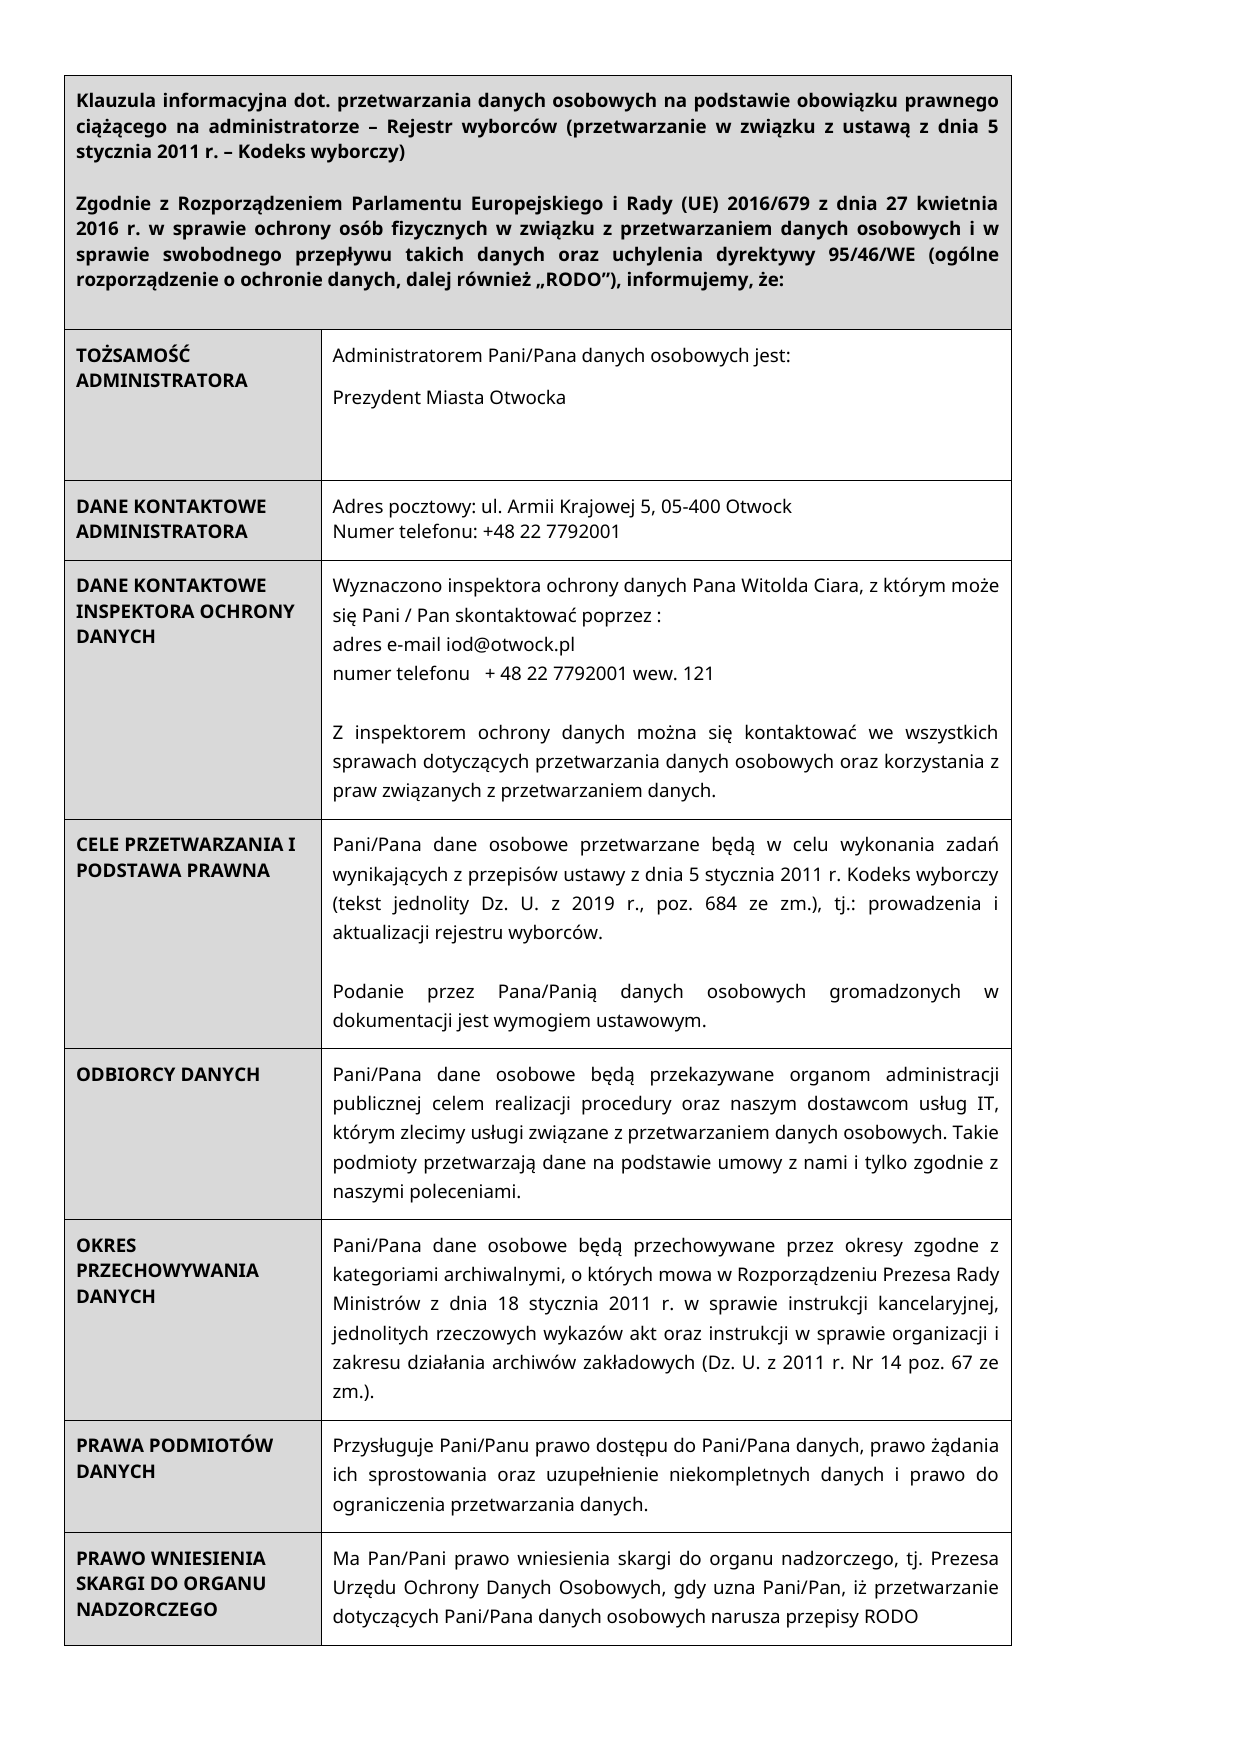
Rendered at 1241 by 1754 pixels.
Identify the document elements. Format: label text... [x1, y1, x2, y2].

table_cell PRAWA PODMIOTÓW DANYCH [65, 1421, 321, 1532]
table_cell ODBIORCY DANYCH [65, 1049, 321, 1219]
table_cell Ma Pan/Pani prawo wniesienia skargi do organu nadzorczego, tj. Prezesa Urzędu Ochrony Danych Osobowych, gdy uzna Pani/Pan, iż przetwarzanie dotyczących Pani/Pana danych osobowych narusza przepisy RODO [322, 1533, 1011, 1645]
table_cell Wyznaczono inspektora ochrony danych Pana Witolda Ciara, z którym może się Pani / Pan skontaktować poprzez : adres e-mail iod@otwock.pl numer telefonu + 48 22 7792001 wew. 121 Z inspektorem ochrony danych można się kontaktować we wszystkich sprawach dotyczących przetwarzania danych osobowych oraz korzystania z praw związanych z przetwarzaniem danych. [322, 561, 1011, 819]
table_cell TOŻSAMOŚĆ ADMINISTRATORA [65, 330, 321, 480]
table_cell DANE KONTAKTOWE ADMINISTRATORA [65, 481, 321, 560]
table_header Klauzula informacyjna dot. przetwarzania danych osobowych na podstawie obowiązku prawnego ciążącego na administratorze – Rejestr wyborców (przetwarzanie w związku z ustawą z dnia 5 stycznia 2011 r. – Kodeks wyborczy) Zgodnie z Rozporządzeniem Parlamentu Europejskiego i Rady (UE) 2016/679 z dnia 27 kwietnia 2016 r. w sprawie ochrony osób fizycznych w związku z przetwarzaniem danych osobowych i w sprawie swobodnego przepływu takich danych oraz uchylenia dyrektywy 95/46/WE (ogólne rozporządzenie o ochronie danych, dalej również „RODO”), informujemy, że: [65, 76, 1011, 329]
table_cell PRAWO WNIESIENIA SKARGI DO ORGANU NADZORCZEGO [65, 1533, 321, 1645]
table_cell Przysługuje Pani/Panu prawo dostępu do Pani/Pana danych, prawo żądania ich sprostowania oraz uzupełnienie niekompletnych danych i prawo do ograniczenia przetwarzania danych. [322, 1421, 1011, 1532]
table_cell DANE KONTAKTOWE INSPEKTORA OCHRONY DANYCH [65, 561, 321, 819]
table_cell CELE PRZETWARZANIA I PODSTAWA PRAWNA [65, 820, 321, 1048]
table_cell Adres pocztowy: ul. Armii Krajowej 5, 05-400 Otwock Numer telefonu: +48 22 7792001 [322, 481, 1011, 560]
table_cell OKRES PRZECHOWYWANIA DANYCH [65, 1220, 321, 1420]
table_cell Administratorem Pani/Pana danych osobowych jest: Prezydent Miasta Otwocka [322, 330, 1011, 480]
table_cell Pani/Pana dane osobowe będą przechowywane przez okresy zgodne z kategoriami archiwalnymi, o których mowa w Rozporządzeniu Prezesa Rady Ministrów z dnia 18 stycznia 2011 r. w sprawie instrukcji kancelaryjnej, jednolitych rzeczowych wykazów akt oraz instrukcji w sprawie organizacji i zakresu działania archiwów zakładowych (Dz. U. z 2011 r. Nr 14 poz. 67 ze zm.). [322, 1220, 1011, 1420]
table_cell Pani/Pana dane osobowe będą przekazywane organom administracji publicznej celem realizacji procedury oraz naszym dostawcom usług IT, którym zlecimy usługi związane z przetwarzaniem danych osobowych. Takie podmioty przetwarzają dane na podstawie umowy z nami i tylko zgodnie z naszymi poleceniami. [322, 1049, 1011, 1219]
table_cell Pani/Pana dane osobowe przetwarzane będą w celu wykonania zadań wynikających z przepisów ustawy z dnia 5 stycznia 2011 r. Kodeks wyborczy (tekst jednolity Dz. U. z 2019 r., poz. 684 ze zm.), tj.: prowadzenia i aktualizacji rejestru wyborców. Podanie przez Pana/Panią danych osobowych gromadzonych w dokumentacji jest wymogiem ustawowym. [322, 820, 1011, 1048]
